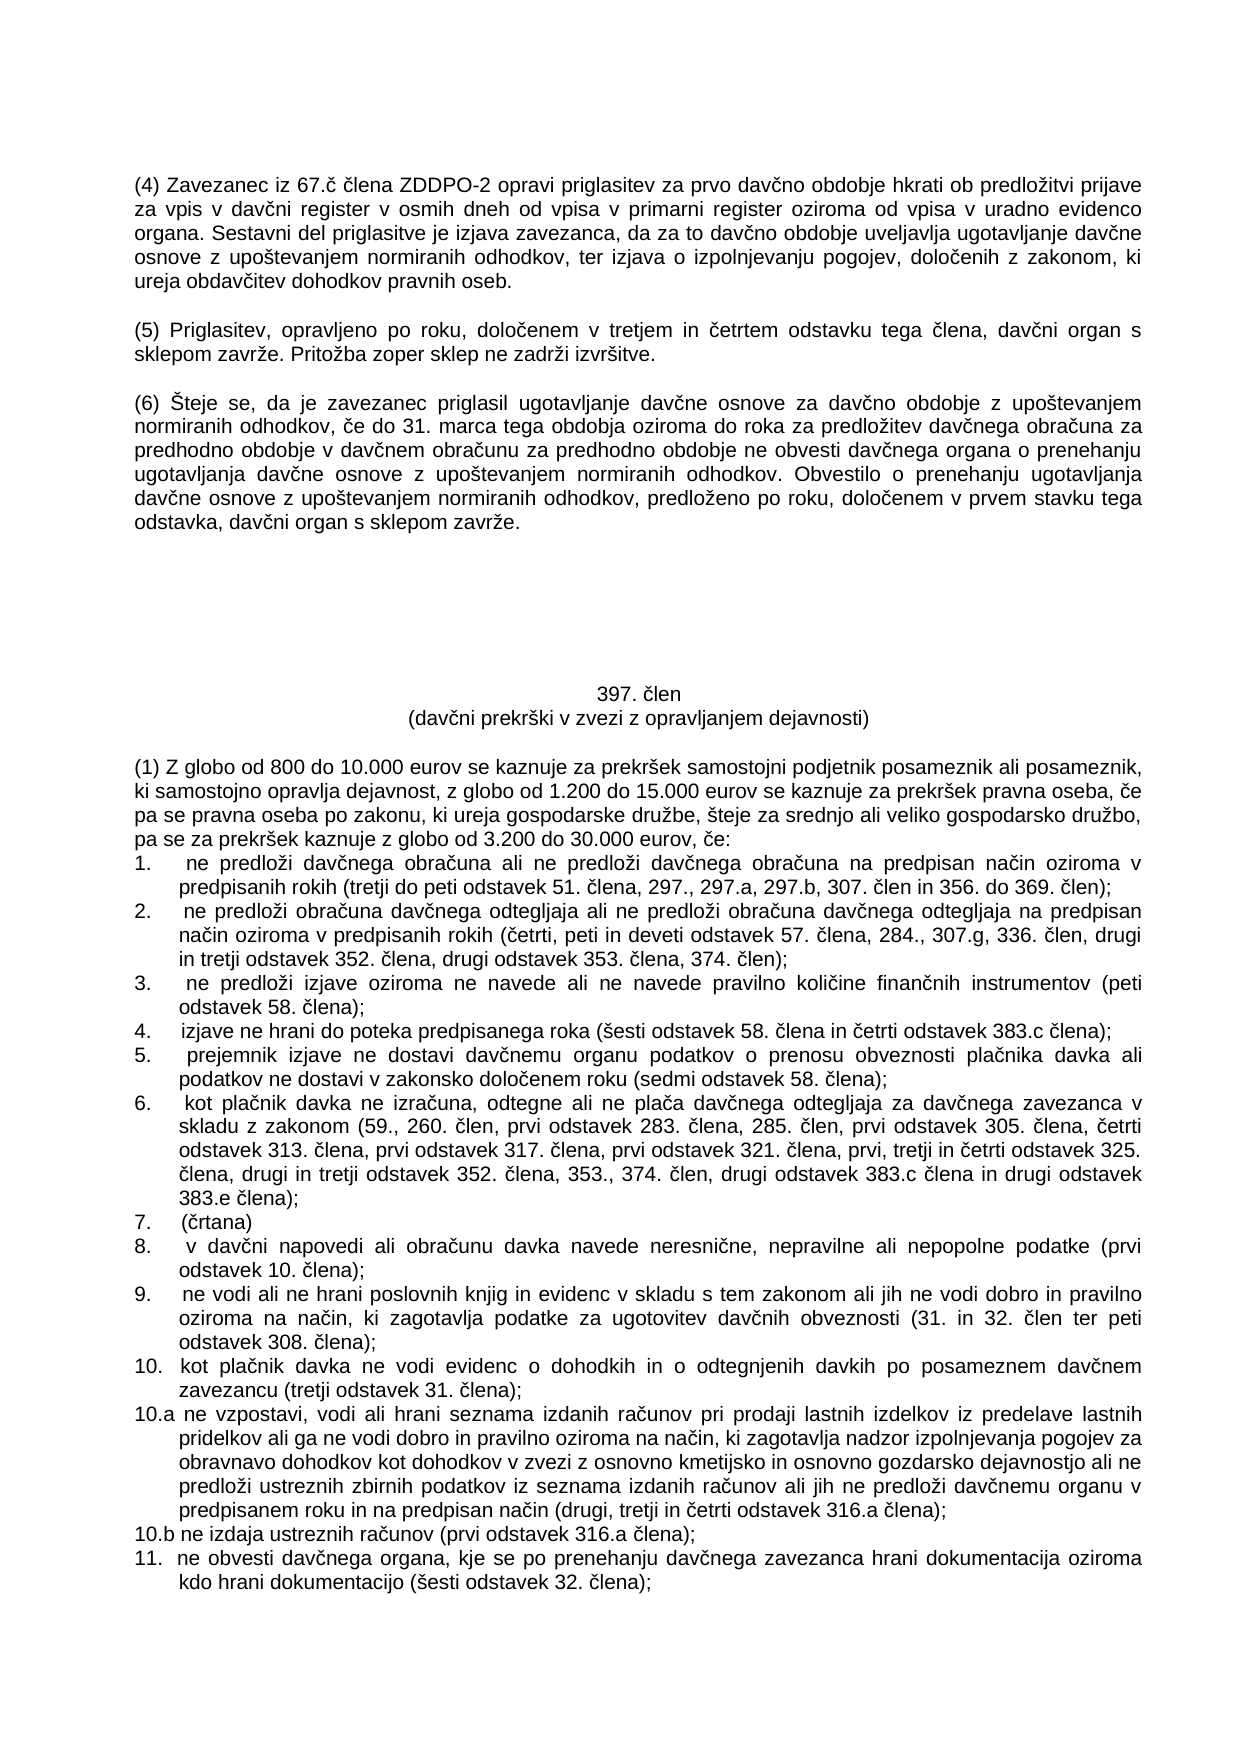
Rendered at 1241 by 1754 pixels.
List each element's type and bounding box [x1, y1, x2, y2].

table_header [123, 148, 1155, 1593]
